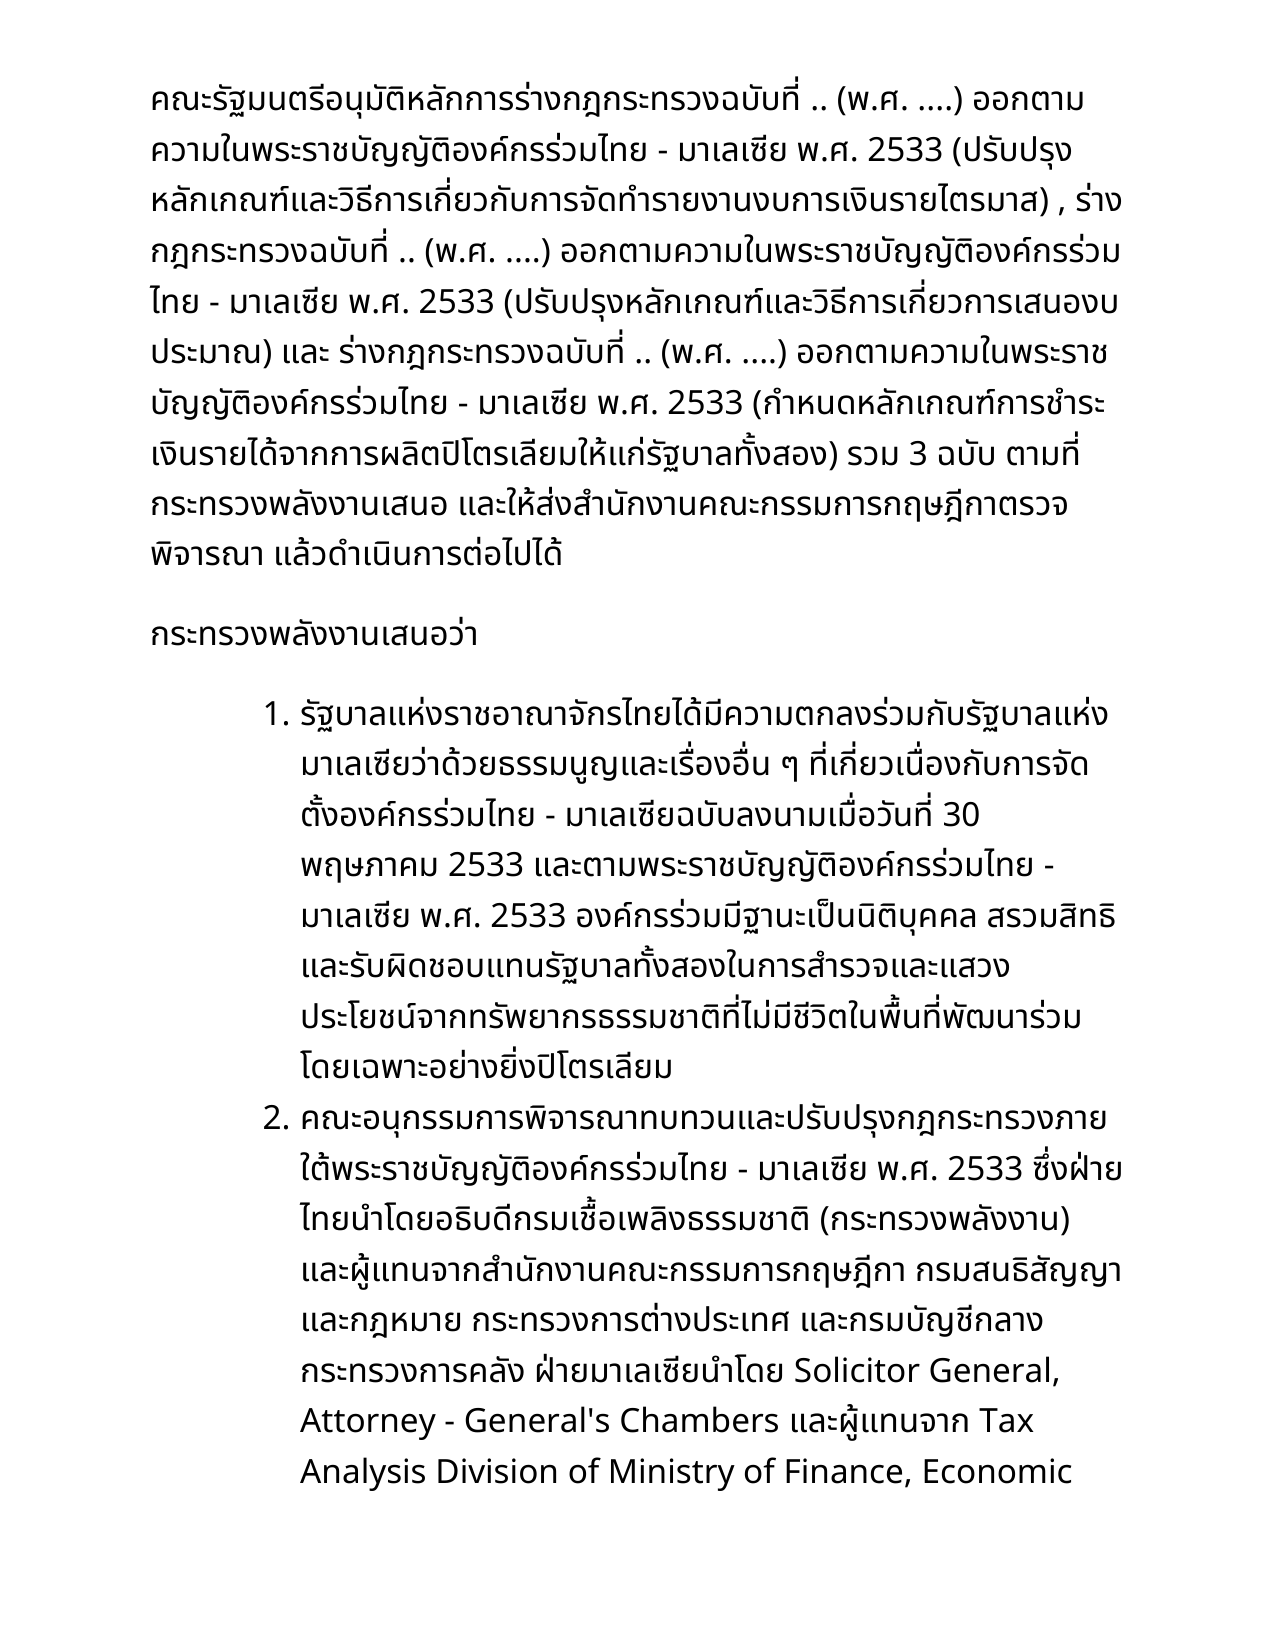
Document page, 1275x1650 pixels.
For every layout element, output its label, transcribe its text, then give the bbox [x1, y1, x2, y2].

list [262, 1094, 1125, 1493]
text คณะรัฐมนตรีอนุมัติหลักการร่างกฎกระทรวงฉบับที่ .. (พ.ศ. ....) ออกตามความในพระราชบัญญัติองค์กรร่วมไทย - มาเลเซีย พ.ศ. 2533 (ปรับปรุงหลักเกณฑ์และวิธีการเกี่ยวกับการจัดทำรายงานงบการเงินรายไตรมาส) , ร่างกฎกระทรวงฉบับที่ .. (พ.ศ. ....) ออกตามความในพระราชบัญญัติองค์กรร่วมไทย - มาเลเซีย พ.ศ. 2533 (ปรับปรุงหลักเกณฑ์และวิธีการเกี่ยวการเสนองบประมาณ) และ ร่างกฎกระทรวงฉบับที่ .. (พ.ศ. ....) ออกตามความในพระราชบัญญัติองค์กรร่วมไทย - มาเลเซีย พ.ศ. 2533 (กำหนดหลักเกณฑ์การชำระเงินรายได้จากการผลิตปิโตรเลียมให้แก่รัฐบาลทั้งสอง) รวม 3 ฉบับ ตามที่กระทรวงพลังงานเสนอ และให้ส่งสำนักงานคณะกรรมการกฤษฎีกาตรวจพิจารณา แล้วดำเนินการต่อไปได้ [150, 75, 1125, 581]
text กระทรวงพลังงานเสนอว่า [150, 610, 1125, 660]
list รัฐบาลแห่งราชอาณาจักรไทยได้มีความตกลงร่วมกับรัฐบาลแห่งมาเลเซียว่าด้วยธรรมนูญและเรื่องอื่น ๆ ที่เกี่ยวเนื่องกับการจัดตั้งองค์กรร่วมไทย - มาเลเซียฉบับลงนามเมื่อวันที่ 30 พฤษภาคม 2533 และตามพระราชบัญญัติองค์กรร่วมไทย - มาเลเซีย พ.ศ. 2533 องค์กรร่วมมีฐานะเป็นนิติบุคคล สรวมสิทธิและรับผิดชอบแทนรัฐบาลทั้งสองในการสำรวจและแสวงประโยชน์จากทรัพยากรธรรมชาติที่ไม่มีชีวิตในพื้นที่พัฒนาร่วม โดยเฉพาะอย่างยิ่งปิโตรเลียม [262, 689, 1125, 1094]
